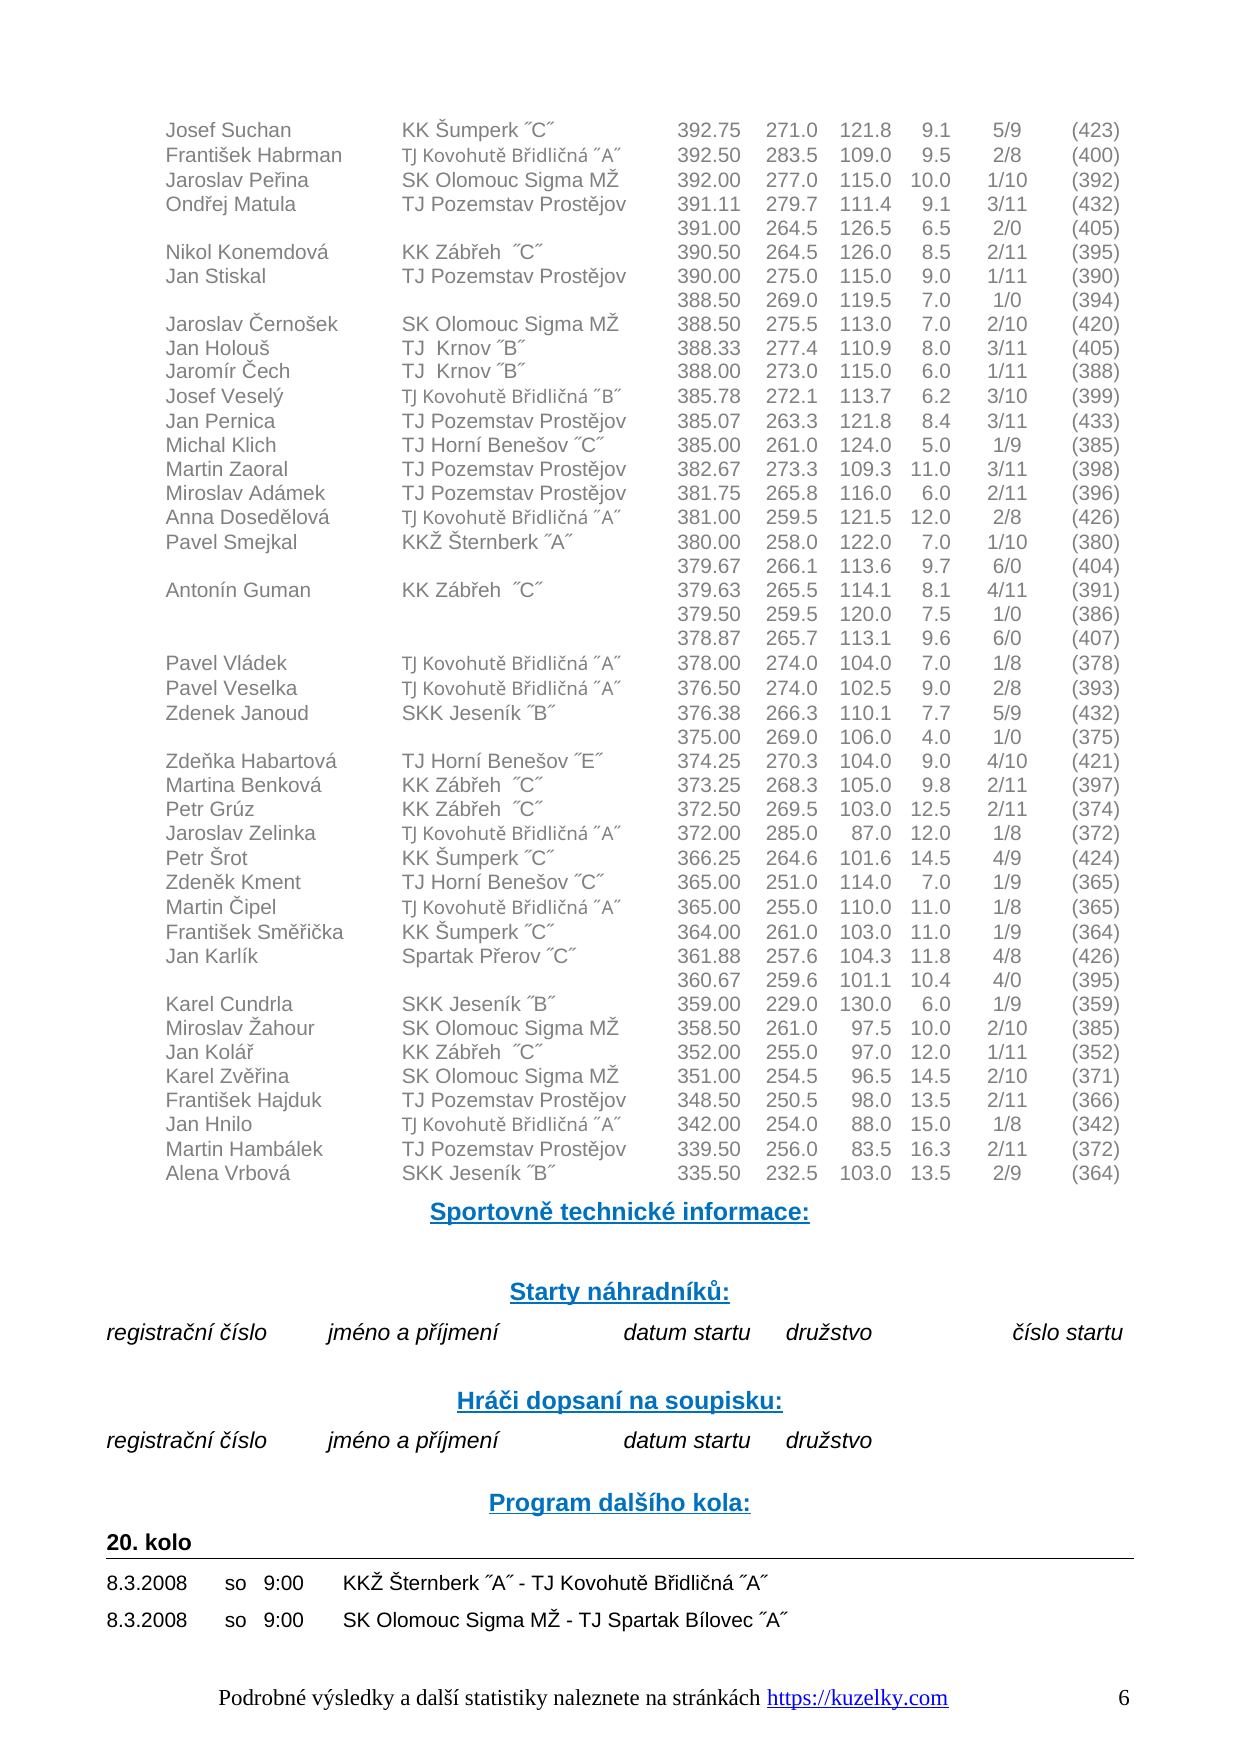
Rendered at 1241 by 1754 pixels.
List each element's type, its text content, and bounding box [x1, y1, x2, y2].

text Program dalšího kola: [94, 1488, 1145, 1517]
text Martin Hambálek TJ Pozemstav Prostějov 339.50 256.0 83.5 16.3 2/11 (372) [106, 1137, 1134, 1161]
text Ondřej Matula TJ Pozemstav Prostějov 391.11 279.7 111.4 9.1 3/11 (432) [106, 192, 1134, 216]
text Jan Holouš TJ Krnov ˝B˝ 388.33 277.4 110.9 8.0 3/11 (405) [106, 335, 1134, 359]
text 378.87 265.7 113.1 9.6 6/0 (407) [106, 626, 1134, 650]
text Karel Zvěřina SK Olomouc Sigma MŽ 351.00 254.5 96.5 14.5 2/10 (371) [106, 1063, 1134, 1087]
text Jan Karlík Spartak Přerov ˝C˝ 361.88 257.6 104.3 11.8 4/8 (426) [106, 944, 1134, 968]
text Pavel Smejkal KKŽ Šternberk ˝A˝ 380.00 258.0 122.0 7.0 1/10 (380) [106, 530, 1134, 554]
text Martin Čipel TJ Kovohutě Břidličná ˝A˝ 365.00 255.0 110.0 11.0 1/8 (365) [106, 894, 1134, 920]
text Jan Pernica TJ Pozemstav Prostějov 385.07 263.3 121.8 8.4 3/11 (433) [106, 409, 1134, 433]
text Jaroslav Peřina SK Olomouc Sigma MŽ 392.00 277.0 115.0 10.0 1/10 (392) [106, 168, 1134, 192]
text 379.67 266.1 113.6 9.7 6/0 (404) [106, 554, 1134, 578]
text Alena Vrbová SKK Jeseník ˝B˝ 335.50 232.5 103.0 13.5 2/9 (364) [106, 1161, 1134, 1185]
text Jaroslav Černošek SK Olomouc Sigma MŽ 388.50 275.5 113.0 7.0 2/10 (420) [106, 311, 1134, 335]
text Sportovně technické informace: [94, 1197, 1145, 1226]
text Petr Grúz KK Zábřeh ˝C˝ 372.50 269.5 103.0 12.5 2/11 (374) [106, 797, 1134, 821]
text Miroslav Adámek TJ Pozemstav Prostějov 381.75 265.8 116.0 6.0 2/11 (396) [106, 481, 1134, 504]
text Jaromír Čech TJ Krnov ˝B˝ 388.00 273.0 115.0 6.0 1/11 (388) [106, 359, 1134, 383]
text Josef Suchan KK Šumperk ˝C˝ 392.75 271.0 121.8 9.1 5/9 (423) [106, 118, 1134, 142]
text Pavel Veselka TJ Kovohutě Břidličná ˝A˝ 376.50 274.0 102.5 9.0 2/8 (393) [106, 675, 1134, 701]
text Martin Zaoral TJ Pozemstav Prostějov 382.67 273.3 109.3 11.0 3/11 (398) [106, 457, 1134, 481]
text 20. kolo [106, 1529, 1134, 1558]
text Zdeňka Habartová TJ Horní Benešov ˝E˝ 374.25 270.3 104.0 9.0 4/10 (421) [106, 749, 1134, 773]
text Karel Cundrla SKK Jeseník ˝B˝ 359.00 229.0 130.0 6.0 1/9 (359) [106, 992, 1134, 1016]
text Miroslav Žahour SK Olomouc Sigma MŽ 358.50 261.0 97.5 10.0 2/10 (385) [106, 1016, 1134, 1039]
text 391.00 264.5 126.5 6.5 2/0 (405) [106, 216, 1134, 239]
text Antonín Guman KK Zábřeh ˝C˝ 379.63 265.5 114.1 8.1 4/11 (391) [106, 578, 1134, 602]
text František Hajduk TJ Pozemstav Prostějov 348.50 250.5 98.0 13.5 2/11 (366) [106, 1087, 1134, 1111]
text Petr Šrot KK Šumperk ˝C˝ 366.25 264.6 101.6 14.5 4/9 (424) [106, 846, 1134, 870]
text František Směřička KK Šumperk ˝C˝ 364.00 261.0 103.0 11.0 1/9 (364) [106, 920, 1134, 944]
text Jan Stiskal TJ Pozemstav Prostějov 390.00 275.0 115.0 9.0 1/11 (390) [106, 263, 1134, 287]
text Pavel Vládek TJ Kovohutě Břidličná ˝A˝ 378.00 274.0 104.0 7.0 1/8 (378) [106, 650, 1134, 675]
text Jan Kolář KK Zábřeh ˝C˝ 352.00 255.0 97.0 12.0 1/11 (352) [106, 1039, 1134, 1063]
text Anna Dosedělová TJ Kovohutě Břidličná ˝A˝ 381.00 259.5 121.5 12.0 2/8 (426) [106, 504, 1134, 530]
text Hráči dopsaní na soupisku: [94, 1357, 1145, 1415]
text Jan Hnilo TJ Kovohutě Břidličná ˝A˝ 342.00 254.0 88.0 15.0 1/8 (342) [106, 1111, 1134, 1137]
text Zdenek Janoud SKK Jeseník ˝B˝ 376.38 266.3 110.1 7.7 5/9 (432) [106, 701, 1134, 725]
text 375.00 269.0 106.0 4.0 1/0 (375) [106, 725, 1134, 749]
text 8.3.2008 so 9:00 SK Olomouc Sigma MŽ - TJ Spartak Bílovec ˝A˝ [106, 1608, 1134, 1632]
text 388.50 269.0 119.5 7.0 1/0 (394) [106, 287, 1134, 311]
text Jaroslav Zelinka TJ Kovohutě Břidličná ˝A˝ 372.00 285.0 87.0 12.0 1/8 (372) [106, 821, 1134, 846]
text František Habrman TJ Kovohutě Břidličná ˝A˝ 392.50 283.5 109.0 9.5 2/8 (400) [106, 142, 1134, 168]
text Nikol Konemdová KK Zábřeh ˝C˝ 390.50 264.5 126.0 8.5 2/11 (395) [106, 239, 1134, 263]
text Josef Veselý TJ Kovohutě Břidličná ˝B˝ 385.78 272.1 113.7 6.2 3/10 (399) [106, 383, 1134, 409]
text registrační číslo jméno a příjmení datum startu družstvo [106, 1427, 1134, 1454]
text Martina Benková KK Zábřeh ˝C˝ 373.25 268.3 105.0 9.8 2/11 (397) [106, 773, 1134, 797]
text 379.50 259.5 120.0 7.5 1/0 (386) [106, 602, 1134, 626]
text Michal Klich TJ Horní Benešov ˝C˝ 385.00 261.0 124.0 5.0 1/9 (385) [106, 433, 1134, 457]
text 360.67 259.6 101.1 10.4 4/0 (395) [106, 968, 1134, 992]
text registrační číslo jméno a příjmení datum startu družstvo číslo startu [106, 1319, 1134, 1345]
text Zdeněk Kment TJ Horní Benešov ˝C˝ 365.00 251.0 114.0 7.0 1/9 (365) [106, 870, 1134, 894]
text 8.3.2008 so 9:00 KKŽ Šternberk ˝A˝ - TJ Kovohutě Břidličná ˝A˝ [106, 1571, 1134, 1595]
text Starty náhradníků: [94, 1277, 1145, 1306]
